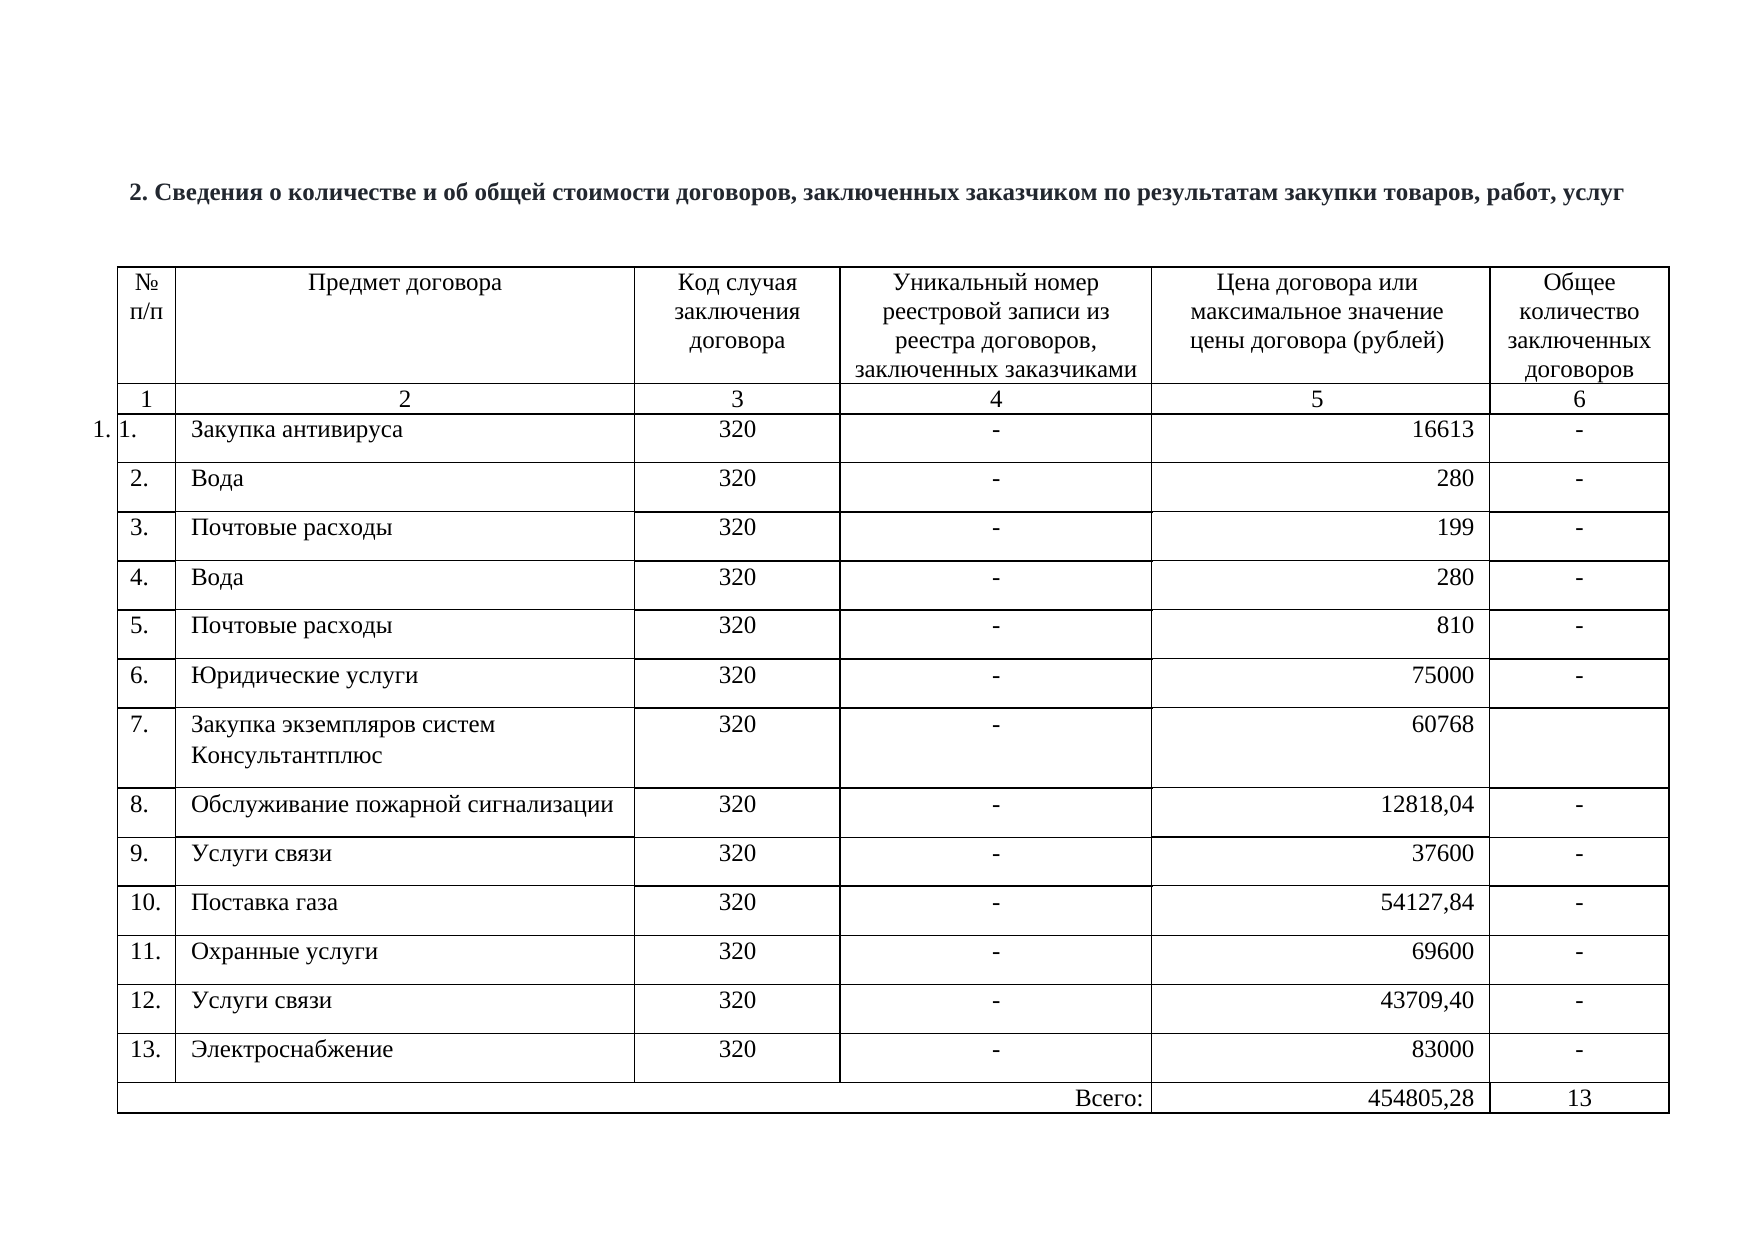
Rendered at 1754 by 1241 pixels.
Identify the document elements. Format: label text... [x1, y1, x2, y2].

table_cell 37600 [1152, 838, 1489, 885]
table_cell - [1490, 562, 1668, 609]
table_cell Закупка антивируса [176, 415, 634, 462]
table_cell 5. [118, 611, 175, 658]
table_cell Почтовые расходы [176, 610, 634, 658]
text 2. Сведения о количестве и об общей стоимости договоров, заключенных заказчиком по результатам закупки товаров, работ, услуг [118, 177, 1636, 206]
table_cell - [841, 1034, 1151, 1082]
table_cell 320 [635, 660, 839, 707]
table_header Код случая заключения договора [635, 268, 839, 382]
table_cell Вода [176, 561, 634, 609]
table_cell - [841, 789, 1151, 836]
table_cell 280 [1152, 463, 1489, 511]
table_cell - [1490, 1034, 1668, 1082]
table_cell - [1490, 887, 1668, 934]
table_cell 320 [635, 887, 839, 934]
table_cell 320 [635, 415, 839, 462]
table_cell - [841, 611, 1151, 658]
table_cell Охранные услуги [176, 936, 634, 983]
table_cell 43709,40 [1152, 985, 1489, 1033]
table_cell 6 [1491, 384, 1668, 413]
table_cell 2 [176, 384, 634, 413]
table_cell - [1490, 838, 1668, 885]
table_cell Почтовые расходы [176, 512, 634, 560]
table_cell - [841, 887, 1151, 934]
table_cell 454805,28 [1152, 1083, 1489, 1112]
table_cell Всего: [118, 1083, 1151, 1112]
table_cell - [841, 838, 1151, 885]
table_cell - [841, 660, 1151, 707]
table_cell 320 [635, 562, 839, 609]
table_cell - [1490, 660, 1668, 707]
table_cell 3 [635, 384, 839, 413]
table_cell 1. [118, 415, 175, 462]
table_cell 54127,84 [1152, 886, 1489, 934]
table_cell 13 [1491, 1083, 1668, 1112]
table_cell 320 [635, 1034, 839, 1082]
table_cell - [1490, 985, 1668, 1033]
table_cell 13. [118, 1034, 175, 1082]
table_cell - [841, 513, 1151, 560]
table_cell - [841, 562, 1151, 609]
table_cell Вода [176, 463, 634, 511]
table_cell Поставка газа [176, 886, 634, 934]
table_cell Закупка экземпляров систем Консультантплюс [176, 708, 634, 787]
table_cell Юридические услуги [176, 659, 634, 707]
table_cell 6. [118, 660, 175, 707]
table_cell - [841, 463, 1151, 511]
table_cell 69600 [1152, 936, 1489, 983]
table_cell 3. [118, 513, 175, 560]
table_cell - [841, 936, 1151, 983]
table_cell 83000 [1152, 1034, 1489, 1082]
table_cell 8. [118, 789, 175, 836]
table_cell 320 [635, 985, 839, 1033]
table_cell Обслуживание пожарной сигнализации [176, 788, 634, 836]
table_cell 7. [118, 709, 175, 787]
table_cell 320 [635, 936, 839, 983]
table_cell [1490, 709, 1668, 787]
table_header Цена договора или максимальное значение цены договора (рублей) [1152, 268, 1489, 382]
table_cell 320 [635, 838, 839, 885]
table_cell 199 [1152, 512, 1489, 560]
table_cell 810 [1152, 610, 1489, 658]
table_cell 4. [118, 562, 175, 609]
table_cell Электроснабжение [176, 1034, 634, 1082]
table_cell 4 [841, 384, 1151, 413]
table_cell Услуги связи [176, 985, 634, 1033]
table_cell - [841, 709, 1151, 787]
table_cell 2. [118, 463, 175, 511]
table_cell 1 [118, 384, 175, 413]
table_header № п/п [118, 268, 175, 382]
table_cell 60768 [1152, 708, 1489, 787]
table_cell 12818,04 [1152, 788, 1489, 836]
table_header Общее количество заключенных договоров [1491, 268, 1668, 382]
table_cell 320 [635, 513, 839, 560]
table_cell 10. [118, 887, 175, 934]
table_header Уникальный номер реестровой записи из реестра договоров, заключенных заказчиками [841, 268, 1151, 382]
table_cell Услуги связи [176, 838, 634, 885]
table_cell 320 [635, 709, 839, 787]
table_cell - [1490, 611, 1668, 658]
table_cell - [1490, 463, 1668, 511]
table_cell 16613 [1152, 415, 1489, 462]
table_cell 12. [118, 985, 175, 1033]
table_cell 9. [118, 838, 175, 885]
table_cell 75000 [1152, 659, 1489, 707]
table_cell - [841, 415, 1151, 462]
table_cell 280 [1152, 561, 1489, 609]
table_cell 5 [1152, 384, 1489, 413]
table_cell - [1490, 415, 1668, 462]
table_header Предмет договора [176, 268, 634, 382]
table_cell - [1490, 936, 1668, 983]
table_cell 11. [118, 936, 175, 983]
table_cell - [841, 985, 1151, 1033]
table_cell 320 [635, 789, 839, 836]
table_cell 320 [635, 463, 839, 511]
table_cell 320 [635, 611, 839, 658]
table_cell - [1490, 513, 1668, 560]
table_cell - [1490, 789, 1668, 836]
